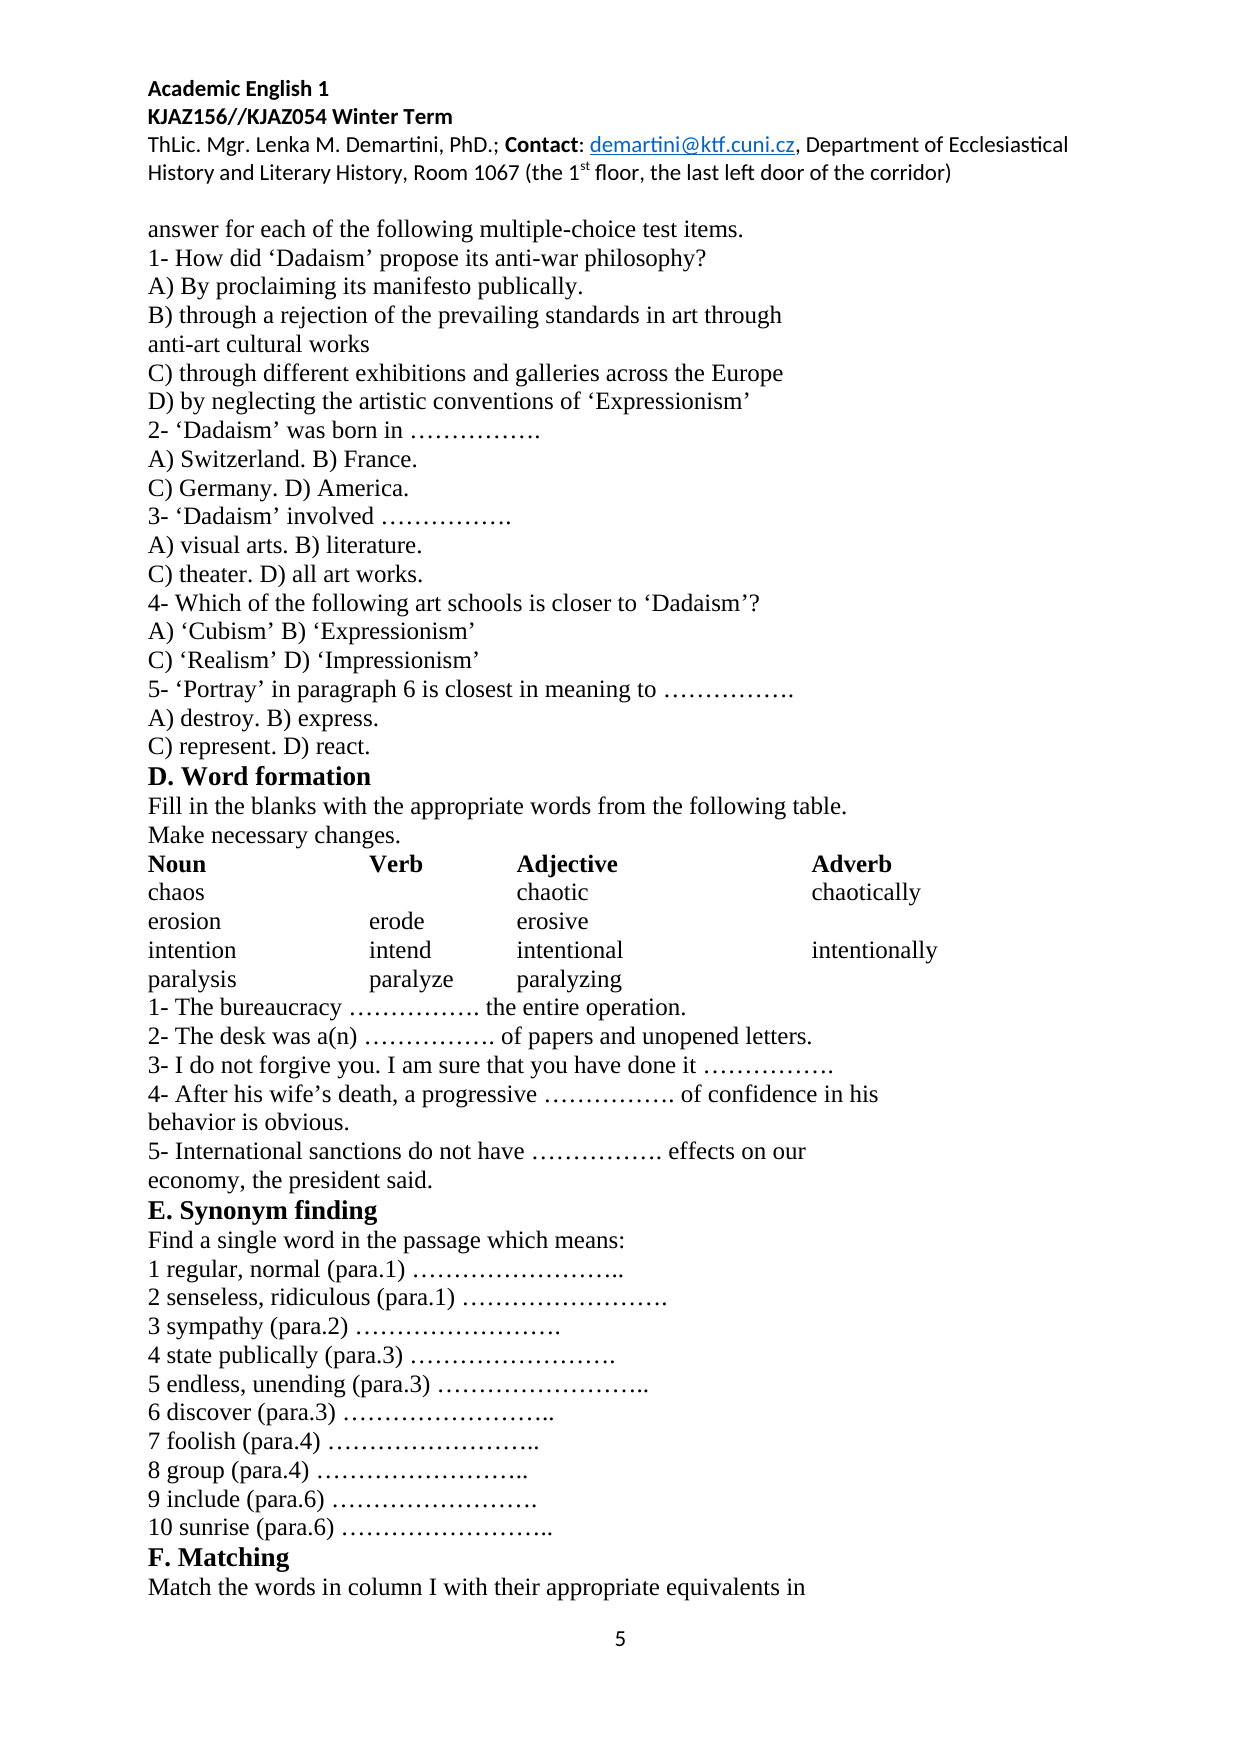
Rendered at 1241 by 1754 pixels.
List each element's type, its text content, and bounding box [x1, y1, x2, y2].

text economy, the president said. [148, 1165, 1093, 1194]
text C) Germany. D) America. [148, 473, 1093, 501]
text answer for each of the following multiple-choice test items. [148, 214, 1093, 243]
text 2- ‘Dadaism’ was born in ……………. [148, 415, 1093, 444]
text paralysis paralyze paralyzing [148, 964, 1093, 992]
text 5 endless, unending (para.3) …………………….. [148, 1369, 1093, 1397]
text 5- International sanctions do not have ……………. effects on our [148, 1136, 1093, 1165]
text 8 group (para.4) …………………….. [148, 1455, 1093, 1484]
text 6 discover (para.3) …………………….. [148, 1397, 1093, 1426]
text 2 senseless, ridiculous (para.1) ……………………. [148, 1282, 1093, 1311]
text A) Switzerland. B) France. [148, 444, 1093, 473]
text Make necessary changes. [148, 820, 1093, 849]
text Fill in the blanks with the appropriate words from the following table. [148, 791, 1093, 820]
text 3- I do not forgive you. I am sure that you have done it ……………. [148, 1050, 1093, 1079]
text C) ‘Realism’ D) ‘Impressionism’ [148, 645, 1093, 674]
text behavior is obvious. [148, 1107, 1093, 1136]
text 4 state publically (para.3) ……………………. [148, 1340, 1093, 1369]
text Find a single word in the passage which means: [148, 1225, 1093, 1254]
text 5- ‘Portray’ in paragraph 6 is closest in meaning to ……………. [148, 674, 1093, 703]
text 2- The desk was a(n) ……………. of papers and unopened letters. [148, 1021, 1093, 1050]
text chaos chaotic chaotically [148, 877, 1093, 906]
text 1- How did ‘Dadaism’ propose its anti-war philosophy? [148, 243, 1093, 271]
text E. Synonym finding [148, 1194, 1093, 1225]
text 3 sympathy (para.2) ……………………. [148, 1311, 1093, 1340]
text 3- ‘Dadaism’ involved ……………. [148, 501, 1093, 530]
text A) destroy. B) express. [148, 703, 1093, 731]
text A) visual arts. B) literature. [148, 530, 1093, 559]
text C) represent. D) react. [148, 731, 1093, 760]
text 10 sunrise (para.6) …………………….. [148, 1512, 1093, 1541]
text C) theater. D) all art works. [148, 559, 1093, 588]
text 1 regular, normal (para.1) …………………….. [148, 1254, 1093, 1282]
text intention intend intentional intentionally [148, 935, 1093, 964]
text F. Matching [148, 1541, 1093, 1572]
text 4- After his wife’s death, a progressive ……………. of confidence in his [148, 1079, 1093, 1107]
text 4- Which of the following art schools is closer to ‘Dadaism’? [148, 588, 1093, 616]
text D) by neglecting the artistic conventions of ‘Expressionism’ [148, 386, 1093, 415]
text 9 include (para.6) ……………………. [148, 1484, 1093, 1512]
text C) through different exhibitions and galleries across the Europe [148, 358, 1093, 386]
text Noun Verb Adjective Adverb [148, 849, 1093, 877]
text A) By proclaiming its manifesto publically. [148, 271, 1093, 300]
text B) through a rejection of the prevailing standards in art through [148, 300, 1093, 329]
text anti-art cultural works [148, 329, 1093, 358]
text 7 foolish (para.4) …………………….. [148, 1426, 1093, 1455]
text erosion erode erosive [148, 906, 1093, 935]
text A) ‘Cubism’ B) ‘Expressionism’ [148, 616, 1093, 645]
text D. Word formation [148, 760, 1093, 791]
text Match the words in column Ι with their appropriate equivalents in [148, 1572, 1093, 1601]
text 1- The bureaucracy ……………. the entire operation. [148, 992, 1093, 1021]
